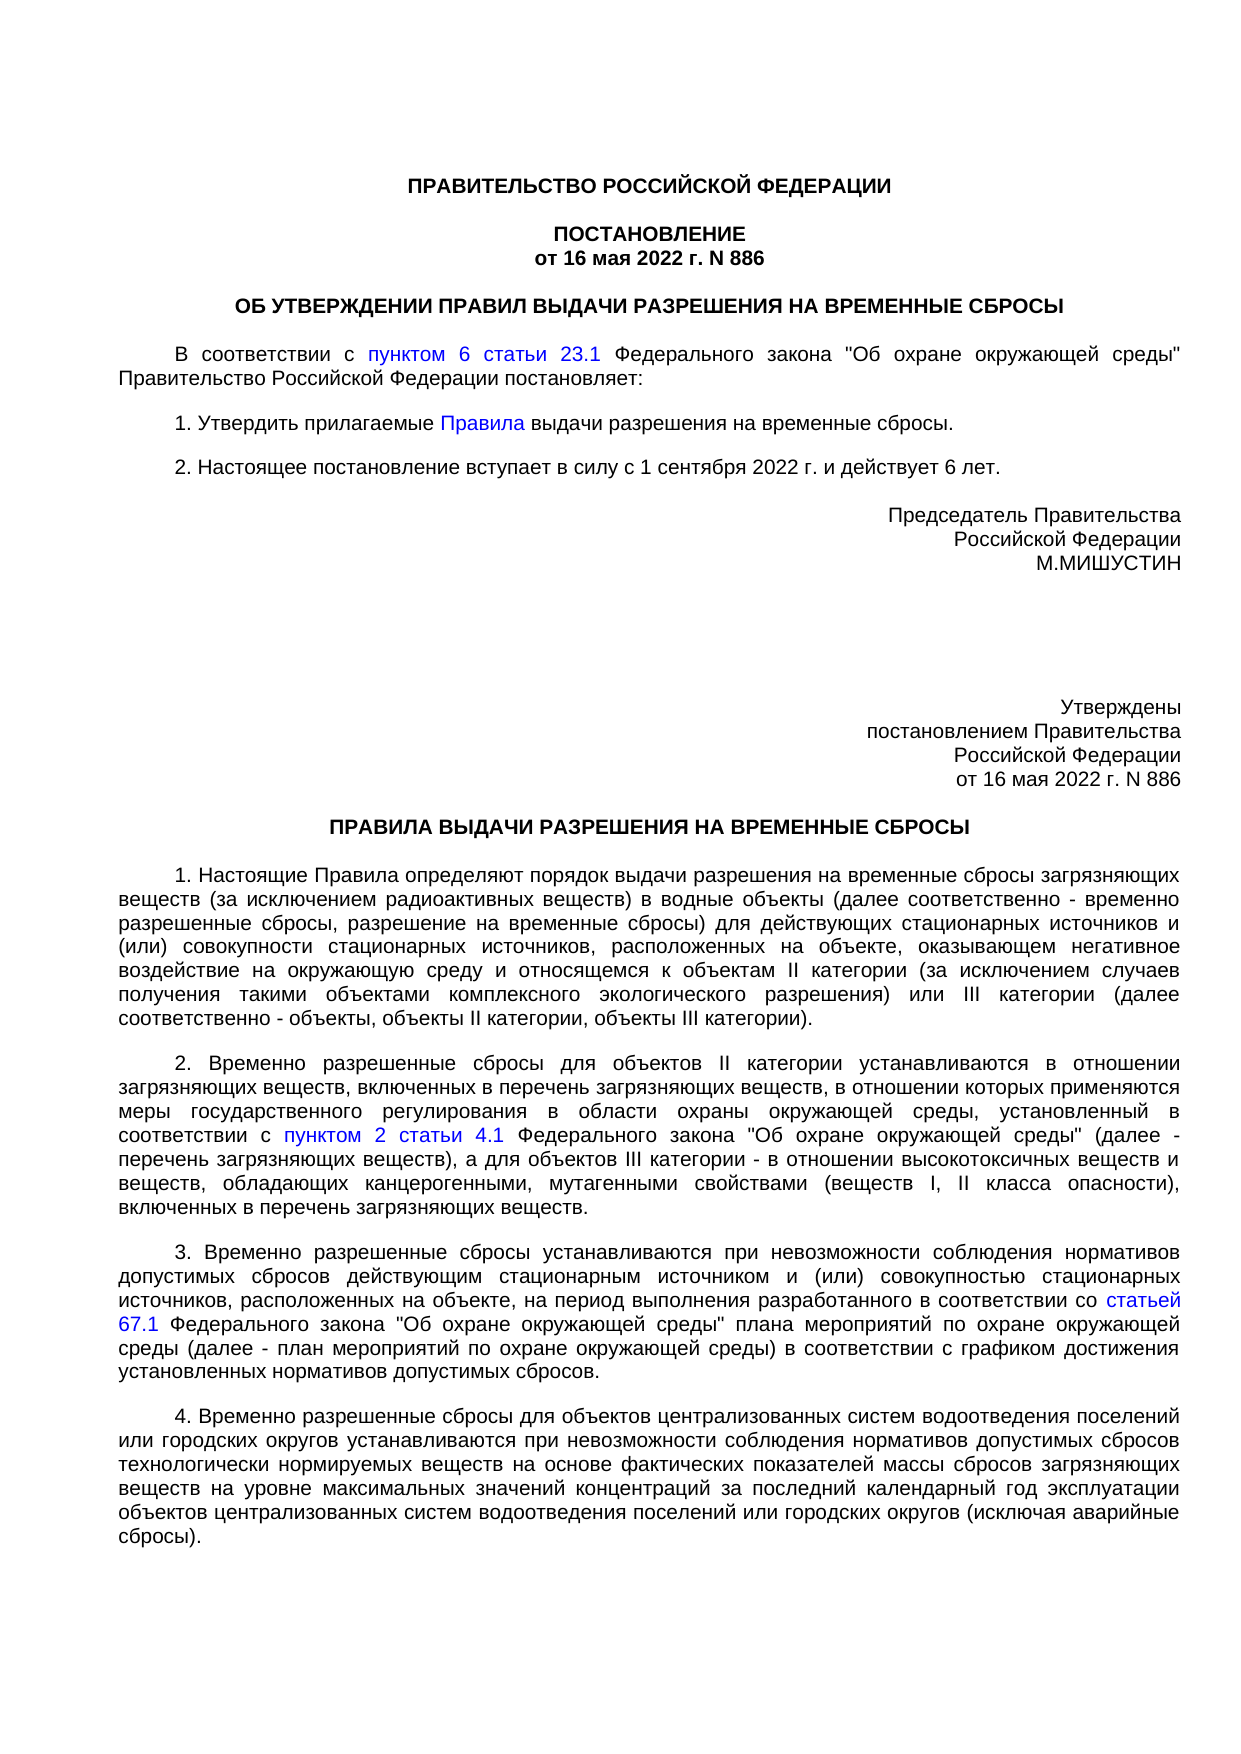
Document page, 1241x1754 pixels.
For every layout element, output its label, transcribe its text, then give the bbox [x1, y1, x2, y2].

text М.МИШУСТИН [118, 551, 1181, 575]
title ПРАВИЛА ВЫДАЧИ РАЗРЕШЕНИЯ НА ВРЕМЕННЫЕ СБРОСЫ [118, 814, 1181, 838]
text 2. Настоящее постановление вступает в силу с 1 сентября 2022 г. и действует 6 лет. [118, 455, 1181, 479]
text 2. Временно разрешенные сбросы для объектов II категории устанавливаются в отношении загрязняющих веществ, включенных в перечень загрязняющих веществ, в отношении которых применяются меры государственного регулирования в области охраны окружающей среды, установленный в соответствии с пунктом 2 статьи 4.1 Федерального закона "Об охране окружающей среды" (далее - перечень загрязняющих веществ), а для объектов III категории - в отношении высокотоксичных веществ и веществ, обладающих канцерогенными, мутагенными свойствами (веществ I, II класса опасности), включенных в перечень загрязняющих веществ. [118, 1051, 1181, 1219]
title ПОСТАНОВЛЕНИЕ [118, 222, 1181, 246]
text Российской Федерации [118, 743, 1181, 767]
title ПРАВИТЕЛЬСТВО РОССИЙСКОЙ ФЕДЕРАЦИИ [118, 174, 1181, 198]
text Утверждены [118, 695, 1181, 719]
text 3. Временно разрешенные сбросы устанавливаются при невозможности соблюдения нормативов допустимых сбросов действующим стационарным источником и (или) совокупностью стационарных источников, расположенных на объекте, на период выполнения разработанного в соответствии со статьей 67.1 Федерального закона "Об охране окружающей среды" плана мероприятий по охране окружающей среды (далее - план мероприятий по охране окружающей среды) в соответствии с графиком достижения установленных нормативов допустимых сбросов. [118, 1239, 1181, 1383]
text 4. Временно разрешенные сбросы для объектов централизованных систем водоотведения поселений или городских округов устанавливаются при невозможности соблюдения нормативов допустимых сбросов технологически нормируемых веществ на основе фактических показателей массы сбросов загрязняющих веществ на уровне максимальных значений концентраций за последний календарный год эксплуатации объектов централизованных систем водоотведения поселений или городских округов (исключая аварийные сбросы). [118, 1404, 1181, 1548]
text Российской Федерации [118, 527, 1181, 551]
text Председатель Правительства [118, 503, 1181, 527]
title от 16 мая 2022 г. N 886 [118, 246, 1181, 270]
text от 16 мая 2022 г. N 886 [118, 767, 1181, 791]
text 1. Настоящие Правила определяют порядок выдачи разрешения на временные сбросы загрязняющих веществ (за исключением радиоактивных веществ) в водные объекты (далее соответственно - временно разрешенные сбросы, разрешение на временные сбросы) для действующих стационарных источников и (или) совокупности стационарных источников, расположенных на объекте, оказывающем негативное воздействие на окружающую среду и относящемся к объектам II категории (за исключением случаев получения такими объектами комплексного экологического разрешения) или III категории (далее соответственно - объекты, объекты II категории, объекты III категории). [118, 862, 1181, 1030]
text В соответствии с пунктом 6 статьи 23.1 Федерального закона "Об охране окружающей среды" Правительство Российской Федерации постановляет: [118, 342, 1181, 389]
text постановлением Правительства [118, 719, 1181, 743]
text 1. Утвердить прилагаемые Правила выдачи разрешения на временные сбросы. [118, 410, 1181, 434]
title ОБ УТВЕРЖДЕНИИ ПРАВИЛ ВЫДАЧИ РАЗРЕШЕНИЯ НА ВРЕМЕННЫЕ СБРОСЫ [118, 294, 1181, 318]
